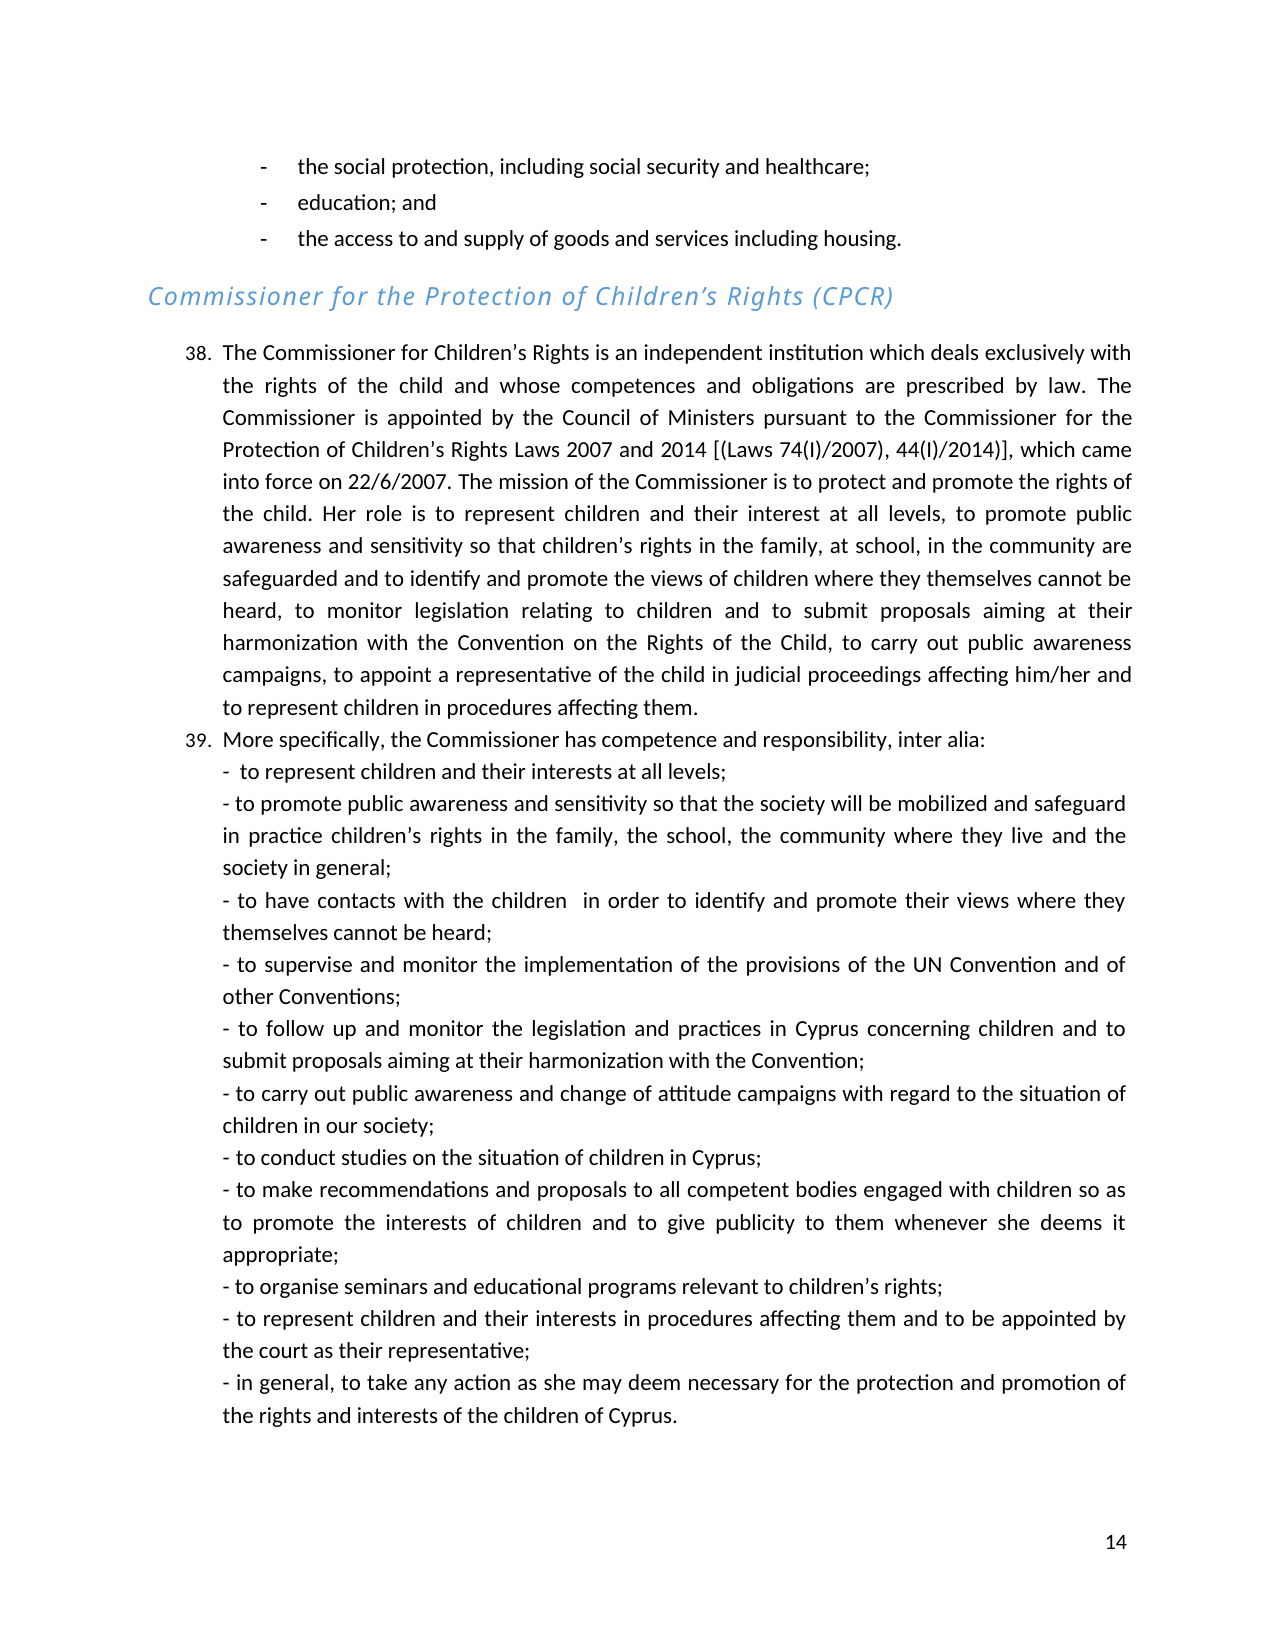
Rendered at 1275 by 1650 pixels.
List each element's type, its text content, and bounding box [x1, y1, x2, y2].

list the access to and supply of goods and services including housing. [260, 222, 1128, 253]
subtitle Commissioner for the Protection of Children’s Rights (CPCR) [147, 278, 1128, 313]
list the social protection, including social security and healthcare; [260, 150, 1128, 181]
list education; and [260, 186, 1128, 217]
list More specifically, the Commissioner has competence and responsibility, inter alia: - to represent children and their interests at all levels; - to promote public awareness and sensitivity so that the society will be mobilized and safeguard in practice children’s rights in the family, the school, the community where they live and the society in general; - to have contacts with the children in order to identify and promote their views where they themselves cannot be heard; - to supervise and monitor the implementation of the provisions of the UN Convention and of other Conventions; - to follow up and monitor the legislation and practices in Cyprus concerning children and to submit proposals aiming at their harmonization with the Convention; - to carry out public awareness and change of attitude campaigns with regard to the situation of children in our society; [185, 725, 1128, 1139]
text - to conduct studies on the situation of children in Cyprus; - to make recommendations and proposals to all competent bodies engaged with children so as to promote the interests of children and to give publicity to them whenever she deems it appropriate; - to organise seminars and educational programs relevant to children’s rights; - to represent children and their interests in procedures affecting them and to be appointed by the court as their representative; - in general, to take any action as she may deem necessary for the protection and promotion of the rights and interests of the children of Cyprus. [222, 1143, 1128, 1429]
list The Commissioner for Children’s Rights is an independent institution which deals exclusively with the rights of the child and whose competences and obligations are prescribed by law. The Commissioner is appointed by the Council of Ministers pursuant to the Commissioner for the Protection of Children’s Rights Laws 2007 and 2014 [(Laws 74(I)/2007), 44(I)/2014)], which came into force on 22/6/2007. The mission of the Commissioner is to protect and promote the rights of the child. Her role is to represent children and their interest at all levels, to promote public awareness and sensitivity so that children’s rights in the family, at school, in the community are safeguarded and to identify and promote the views of children where they themselves cannot be heard, to monitor legislation relating to children and to submit proposals aiming at their harmonization with the Convention on the Rights of the Child, to carry out public awareness campaigns, to appoint a representative of the child in judicial proceedings affecting him/her and to represent children in procedures affecting them. [185, 338, 1134, 721]
